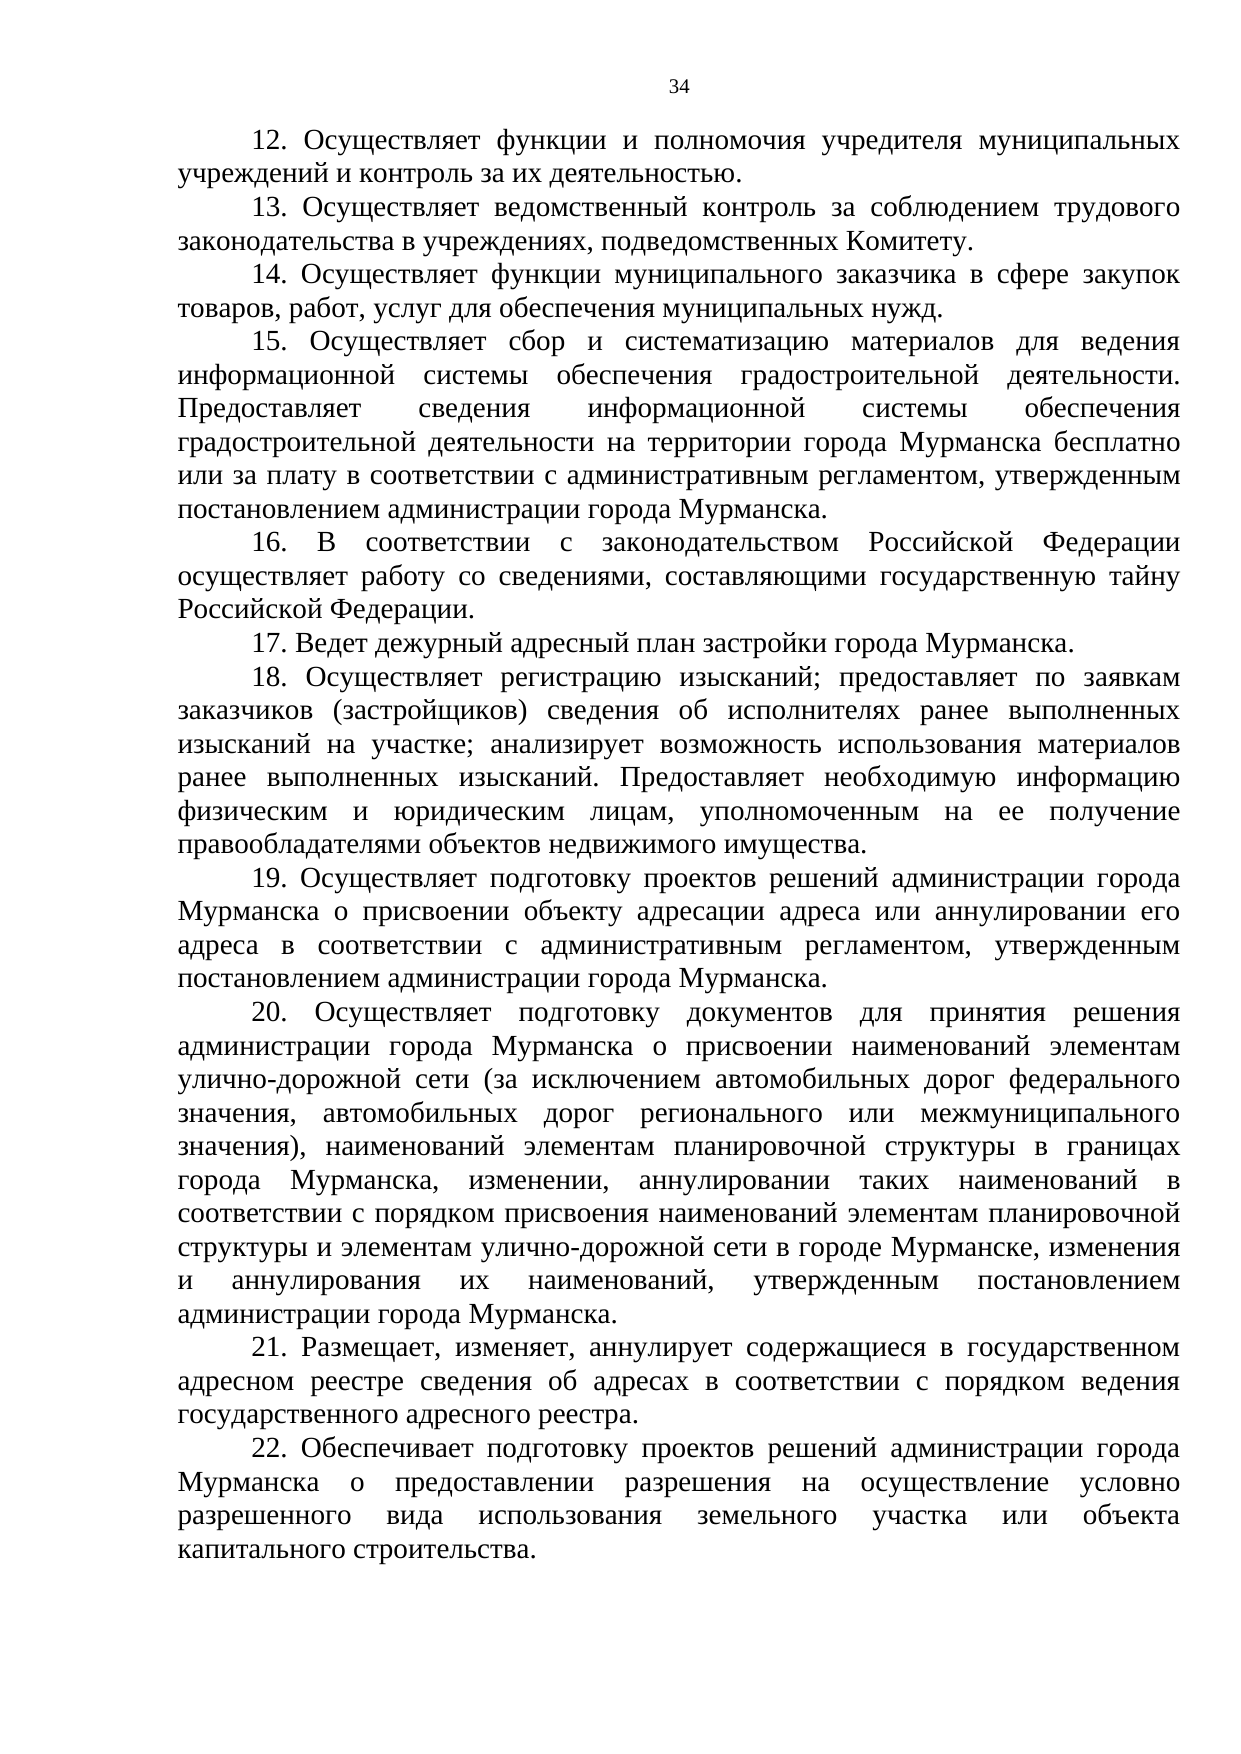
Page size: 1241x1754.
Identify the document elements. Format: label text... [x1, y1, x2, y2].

text 19. Осуществляет подготовку проектов решений администрации города Мурманска о присвоении объекту адресации адреса или аннулировании его адреса в соответствии с административным регламентом, утвержденным постановлением администрации города Мурманска. [177, 860, 1181, 994]
text 12. Осуществляет функции и полномочия учредителя муниципальных учреждений и контроль за их деятельностью. [177, 122, 1181, 189]
text 20. Осуществляет подготовку документов для принятия решения администрации города Мурманска о присвоении наименований элементам улично-дорожной сети (за исключением автомобильных дорог федерального значения, автомобильных дорог регионального или межмуниципального значения), наименований элементам планировочной структуры в границах города Мурманска, изменении, аннулировании таких наименований в соответствии с порядком присвоения наименований элементам планировочной структуры и элементам улично-дорожной сети в городе Мурманске, изменения и аннулирования их наименований, утвержденным постановлением администрации города Мурманска. [177, 994, 1181, 1329]
text 22. Обеспечивает подготовку проектов решений администрации города Мурманска о предоставлении разрешения на осуществление условно разрешенного вида использования земельного участка или объекта капитального строительства. [177, 1430, 1181, 1564]
text 15. Осуществляет сбор и систематизацию материалов для ведения информационной системы обеспечения градостроительной деятельности. Предоставляет сведения информационной системы обеспечения градостроительной деятельности на территории города Мурманска бесплатно или за плату в соответствии с административным регламентом, утвержденным постановлением администрации города Мурманска. [177, 323, 1181, 524]
text 16. В соответствии с законодательством Российской Федерации осуществляет работу со сведениями, составляющими государственную тайну Российской Федерации. [177, 524, 1181, 625]
text 18. Осуществляет регистрацию изысканий; предоставляет по заявкам заказчиков (застройщиков) сведения об исполнителях ранее выполненных изысканий на участке; анализирует возможность использования материалов ранее выполненных изысканий. Предоставляет необходимую информацию физическим и юридическим лицам, уполномоченным на ее получение правообладателями объектов недвижимого имущества. [177, 659, 1181, 860]
text 13. Осуществляет ведомственный контроль за соблюдением трудового законодательства в учреждениях, подведомственных Комитету. [177, 189, 1181, 256]
text 17. Ведет дежурный адресный план застройки города Мурманска. [177, 625, 1181, 659]
text 14. Осуществляет функции муниципального заказчика в сфере закупок товаров, работ, услуг для обеспечения муниципальных нужд. [177, 256, 1181, 323]
text 21. Размещает, изменяет, аннулирует содержащиеся в государственном адресном реестре сведения об адресах в соответствии с порядком ведения государственного адресного реестра. [177, 1329, 1181, 1430]
